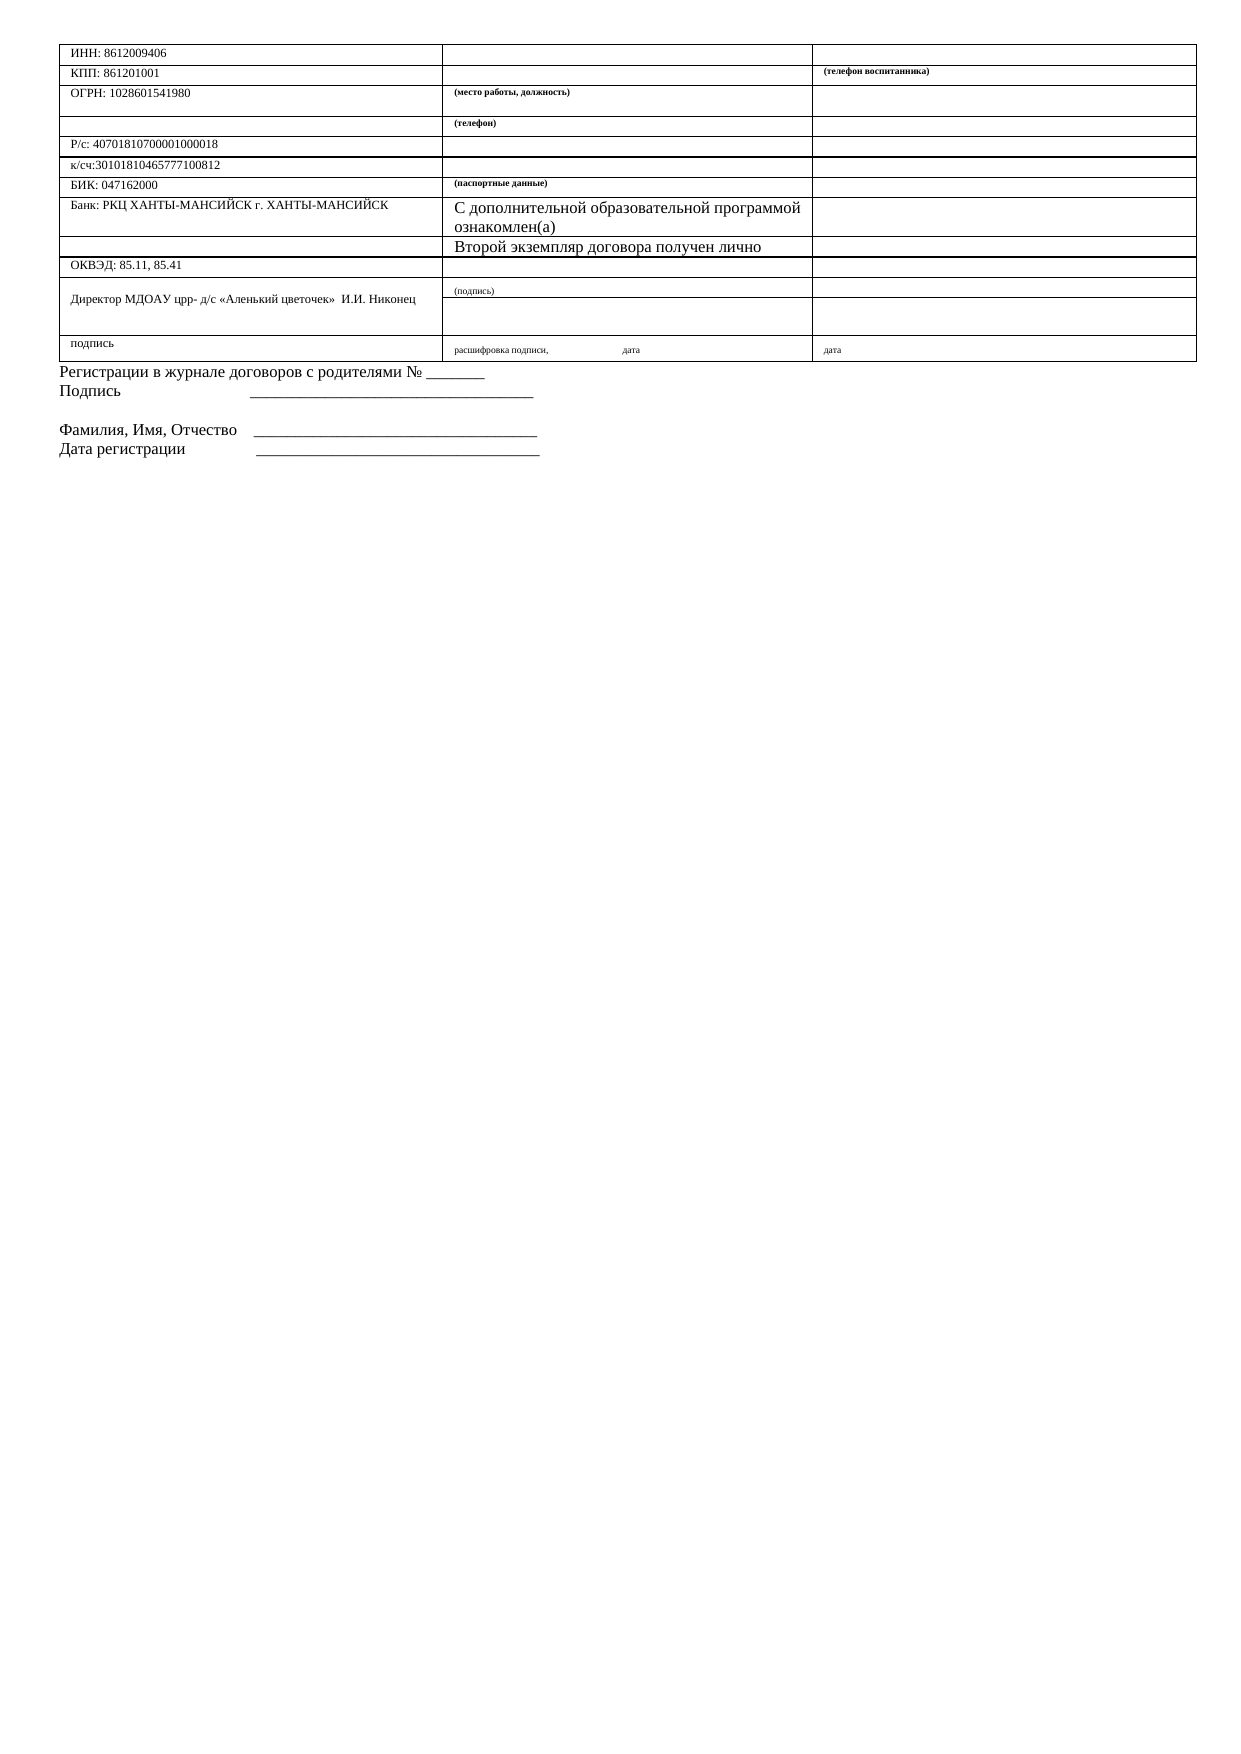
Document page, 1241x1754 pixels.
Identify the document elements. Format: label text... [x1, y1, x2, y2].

table_cell (подпись) [443, 278, 812, 297]
text Регистрации в журнале договоров с родителями № _______ [59, 362, 1196, 381]
table_cell (телефон) [443, 117, 812, 136]
table_cell [443, 66, 812, 85]
text Подпись __________________________________ [59, 381, 1196, 400]
table_cell [813, 117, 1196, 136]
table_cell [60, 237, 442, 256]
text Фамилия, Имя, Отчество __________________________________ [59, 419, 1196, 438]
table_cell (место работы, должность) [443, 86, 812, 116]
table_cell [60, 117, 442, 136]
table_cell [813, 258, 1196, 277]
table_cell [813, 237, 1196, 256]
table_cell [813, 45, 1196, 64]
table_cell КПП: 861201001 [60, 66, 442, 85]
table_cell дата [813, 336, 1196, 361]
table_cell ИНН: 8612009406 [60, 45, 442, 64]
table_cell [813, 158, 1196, 177]
table_cell ОКВЭД: 85.11, 85.41 [60, 258, 442, 277]
table_cell [443, 298, 812, 335]
table_cell подпись [60, 336, 442, 361]
table_cell Второй экземпляр договора получен лично [443, 237, 812, 256]
table_cell [813, 298, 1196, 335]
table_cell [813, 278, 1196, 297]
table_cell [443, 258, 812, 277]
table_cell БИК: 047162000 [60, 178, 442, 197]
table_cell Директор МДОАУ црр- д/с «Аленький цветочек» И.И. Никонец [60, 278, 442, 335]
table_cell к/сч:30101810465777100812 [60, 158, 442, 177]
table_cell ОГРН: 1028601541980 [60, 86, 442, 116]
table_cell [813, 86, 1196, 116]
table_cell [813, 178, 1196, 197]
text Дата регистрации __________________________________ [59, 438, 1196, 458]
table_cell С дополнительной образовательной программой ознакомлен(а) [443, 198, 812, 236]
table_cell [443, 45, 812, 64]
table_cell [443, 137, 812, 156]
table_cell (телефон воспитанника) [813, 66, 1196, 85]
table_cell Банк: РКЦ ХАНТЫ-МАНСИЙСК г. ХАНТЫ-МАНСИЙСК [60, 198, 442, 236]
table_cell [443, 158, 812, 177]
table_cell [813, 198, 1196, 236]
table_cell Р/с: 40701810700001000018 [60, 137, 442, 156]
table_cell расшифровка подписи, дата [443, 336, 812, 361]
table_cell (паспортные данные) [443, 178, 812, 197]
table_cell [813, 137, 1196, 156]
